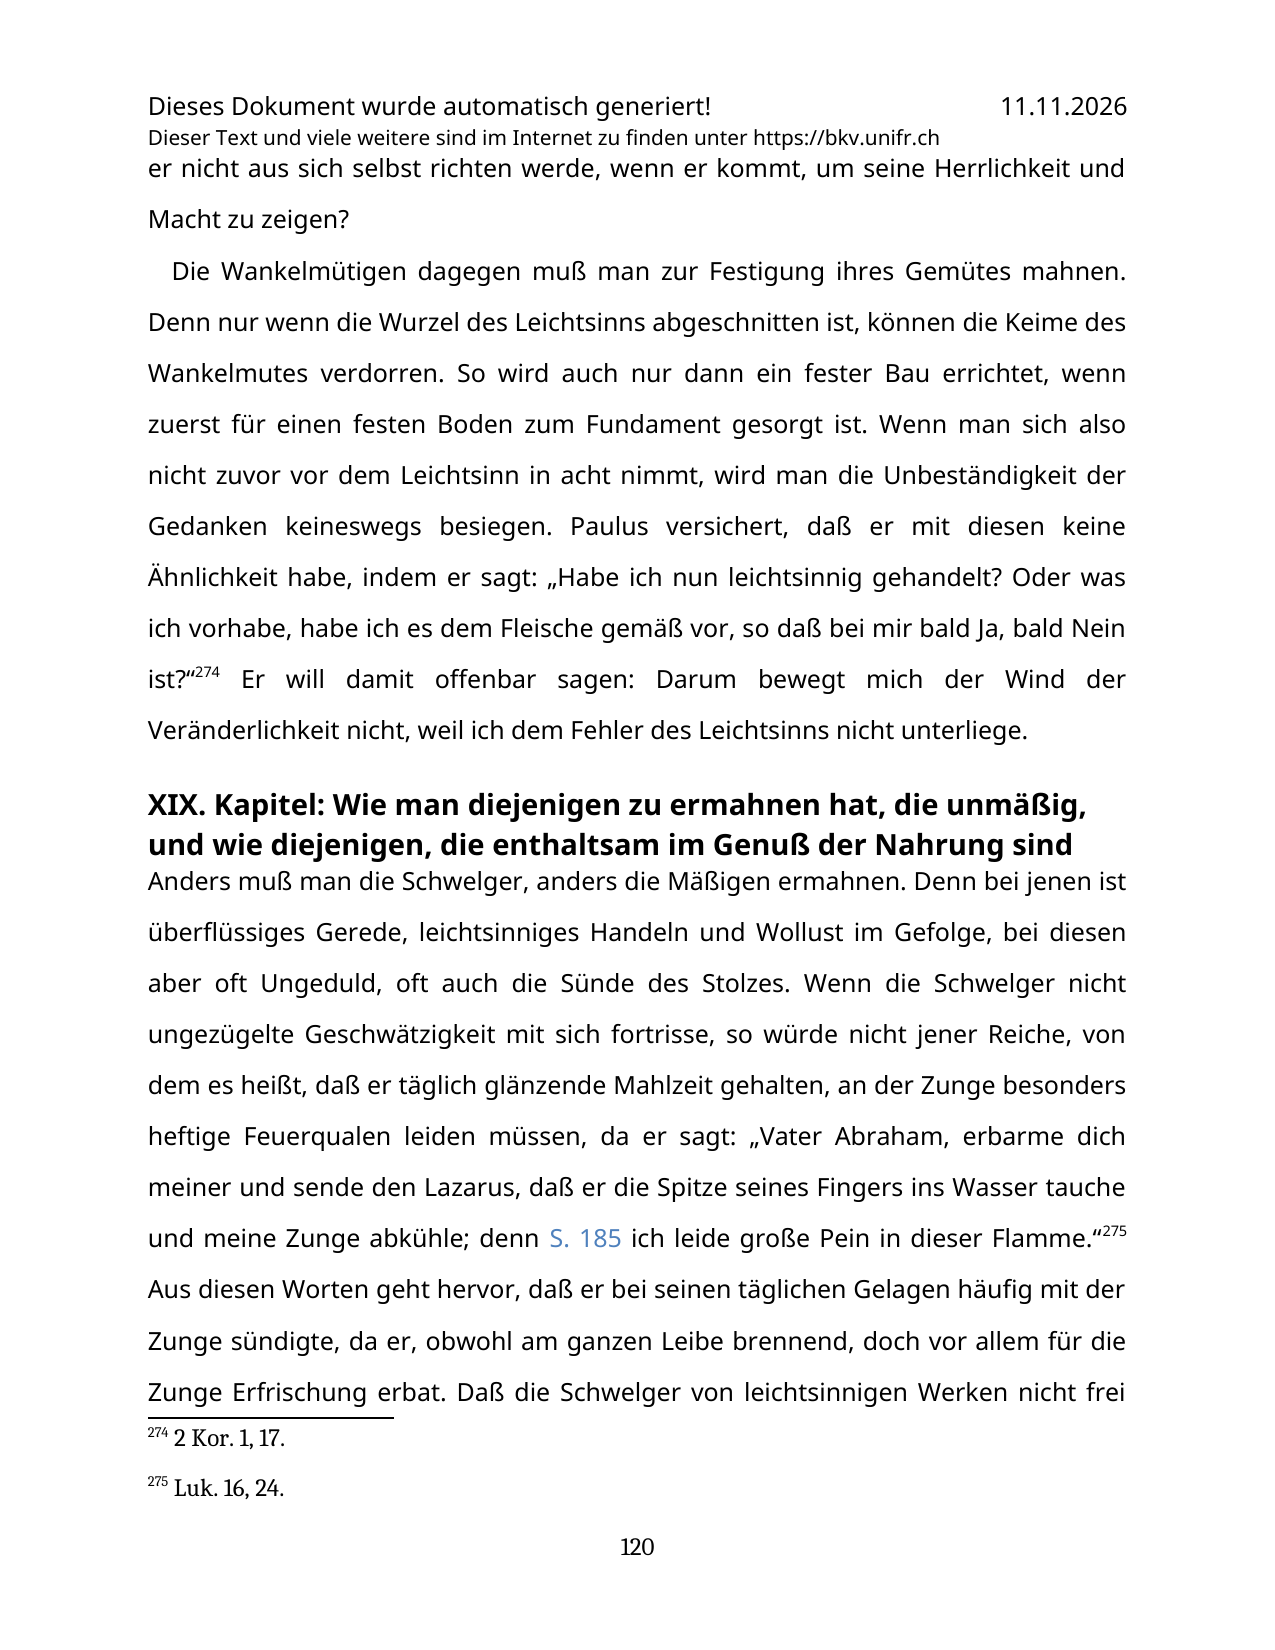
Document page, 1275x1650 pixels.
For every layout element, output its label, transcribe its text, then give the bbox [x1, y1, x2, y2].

text Die Wankelmütigen dagegen muß man zur Festigung ihres Gemütes mahnen. Denn nur wenn die Wurzel des Leichtsinns abgeschnitten ist, können die Keime des Wankelmutes verdorren. So wird auch nur dann ein fester Bau errichtet, wenn zuerst für einen festen Boden zum Fundament gesorgt ist. Wenn man sich also nicht zuvor vor dem Leichtsinn in acht nimmt, wird man die Unbeständigkeit der Gedanken keineswegs besiegen. Paulus versichert, daß er mit diesen keine Ähnlichkeit habe, indem er sagt: „Habe ich nun leichtsinnig gehandelt? Oder was ich vorhabe, habe ich es dem Fleische gemäß vor, so daß bei mir bald Ja, bald Nein ist?“ Er will damit offenbar sagen: Darum bewegt mich der Wind der Veränderlichkeit nicht, weil ich dem Fehler des Leichtsinns nicht unterliege. [148, 253, 1127, 747]
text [148, 151, 1127, 236]
subtitle XIX. Kapitel: Wie man diejenigen zu ermahnen hat, die unmäßig, und wie diejenigen, die enthaltsam im Genuß der Nahrung sind [148, 784, 1127, 864]
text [148, 864, 1127, 1408]
